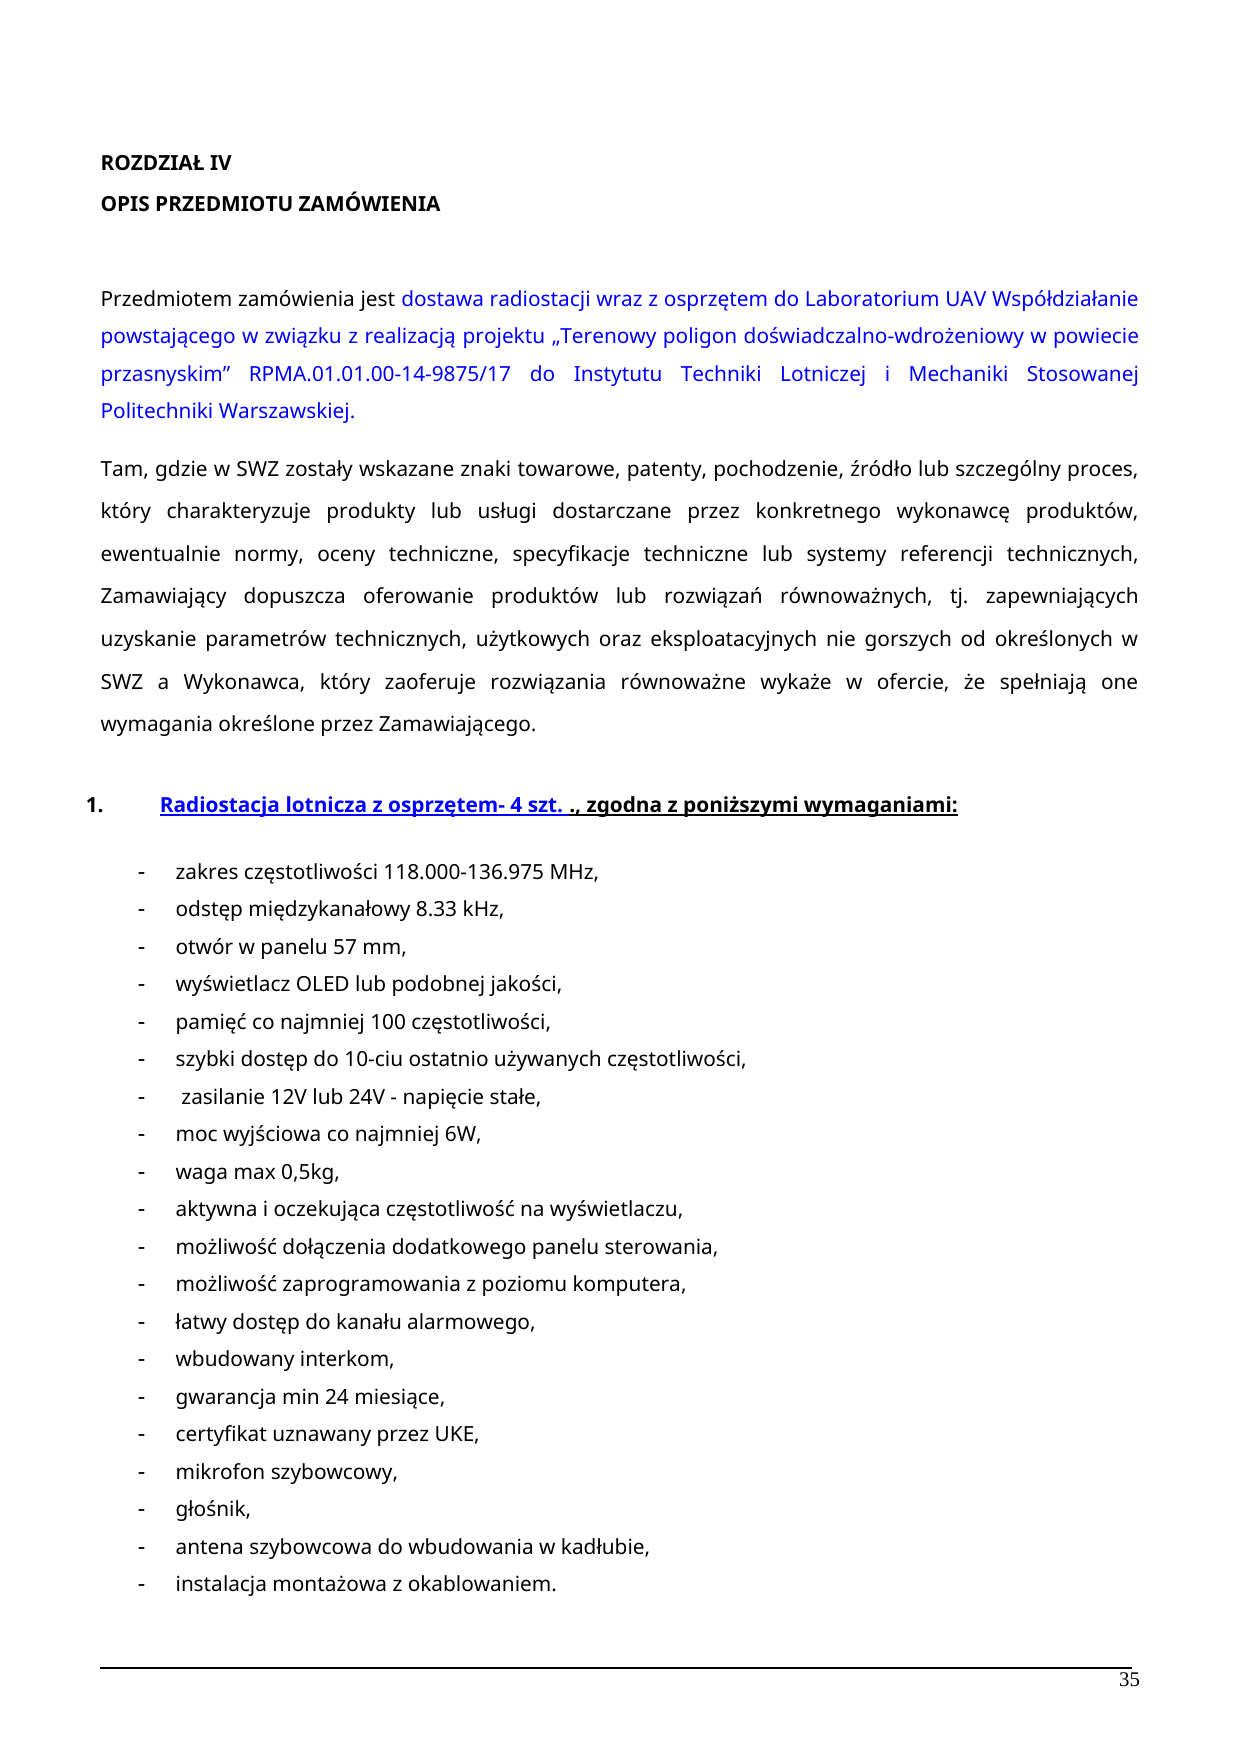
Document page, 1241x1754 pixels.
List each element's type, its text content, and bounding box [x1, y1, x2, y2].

list pamięć co najmniej 100 częstotliwości, [138, 998, 1140, 1035]
list antena szybowcowa do wbudowania w kadłubie, [138, 1523, 1140, 1560]
text Tam, gdzie w SWZ zostały wskazane znaki towarowe, patenty, pochodzenie, źródło lub szczególny proces, który charakteryzuje produkty lub usługi dostarczane przez konkretnego wykonawcę produktów, ewentualnie normy, oceny techniczne, specyfikacje techniczne lub systemy referencji technicznych, Zamawiający dopuszcza oferowanie produktów lub rozwiązań równoważnych, tj. zapewniających uzyskanie parametrów technicznych, użytkowych oraz eksploatacyjnych nie gorszych od określonych w SWZ a Wykonawca, który zaoferuje rozwiązania równoważne wykaże w ofercie, że spełniają one wymagania określone przez Zamawiającego. [100, 454, 1140, 738]
list moc wyjściowa co najmniej 6W, [138, 1110, 1140, 1148]
list odstęp międzykanałowy 8.33 kHz, [138, 885, 1140, 923]
list zasilanie 12V lub 24V - napięcie stałe, [138, 1073, 1140, 1110]
list wbudowany interkom, [138, 1335, 1140, 1373]
list gwarancja min 24 miesiące, [138, 1373, 1140, 1410]
list możliwość dołączenia dodatkowego panelu sterowania, [138, 1223, 1140, 1260]
list zakres częstotliwości 118.000-136.975 MHz, [138, 848, 1140, 885]
list Radiostacja lotnicza z osprzętem- 4 szt. ., zgodna z poniższymi wymaganiami: [86, 781, 1140, 819]
list instalacja montażowa z okablowaniem. [138, 1560, 1140, 1598]
list certyfikat uznawany przez UKE, [138, 1410, 1140, 1448]
text ROZDZIAŁ IV [100, 148, 1140, 176]
list możliwość zaprogramowania z poziomu komputera, [138, 1260, 1140, 1298]
list wyświetlacz OLED lub podobnej jakości, [138, 960, 1140, 998]
list otwór w panelu 57 mm, [138, 923, 1140, 960]
text Przedmiotem zamówienia jest dostawa radiostacji wraz z osprzętem do Laboratorium UAV Współdziałanie powstającego w związku z realizacją projektu „Terenowy poligon doświadczalno-wdrożeniowy w powiecie przasnyskim” RPMA.01.01.00-14-9875/17 do Instytutu Techniki Lotniczej i Mechaniki Stosowanej Politechniki Warszawskiej. [100, 275, 1140, 425]
list głośnik, [138, 1485, 1140, 1523]
list mikrofon szybowcowy, [138, 1448, 1140, 1485]
text OPIS PRZEDMIOTU ZAMÓWIENIA [100, 189, 1140, 217]
list szybki dostęp do 10-ciu ostatnio używanych częstotliwości, [138, 1035, 1140, 1073]
list waga max 0,5kg, [138, 1148, 1140, 1185]
list aktywna i oczekująca częstotliwość na wyświetlaczu, [138, 1185, 1140, 1223]
list łatwy dostęp do kanału alarmowego, [138, 1298, 1140, 1335]
